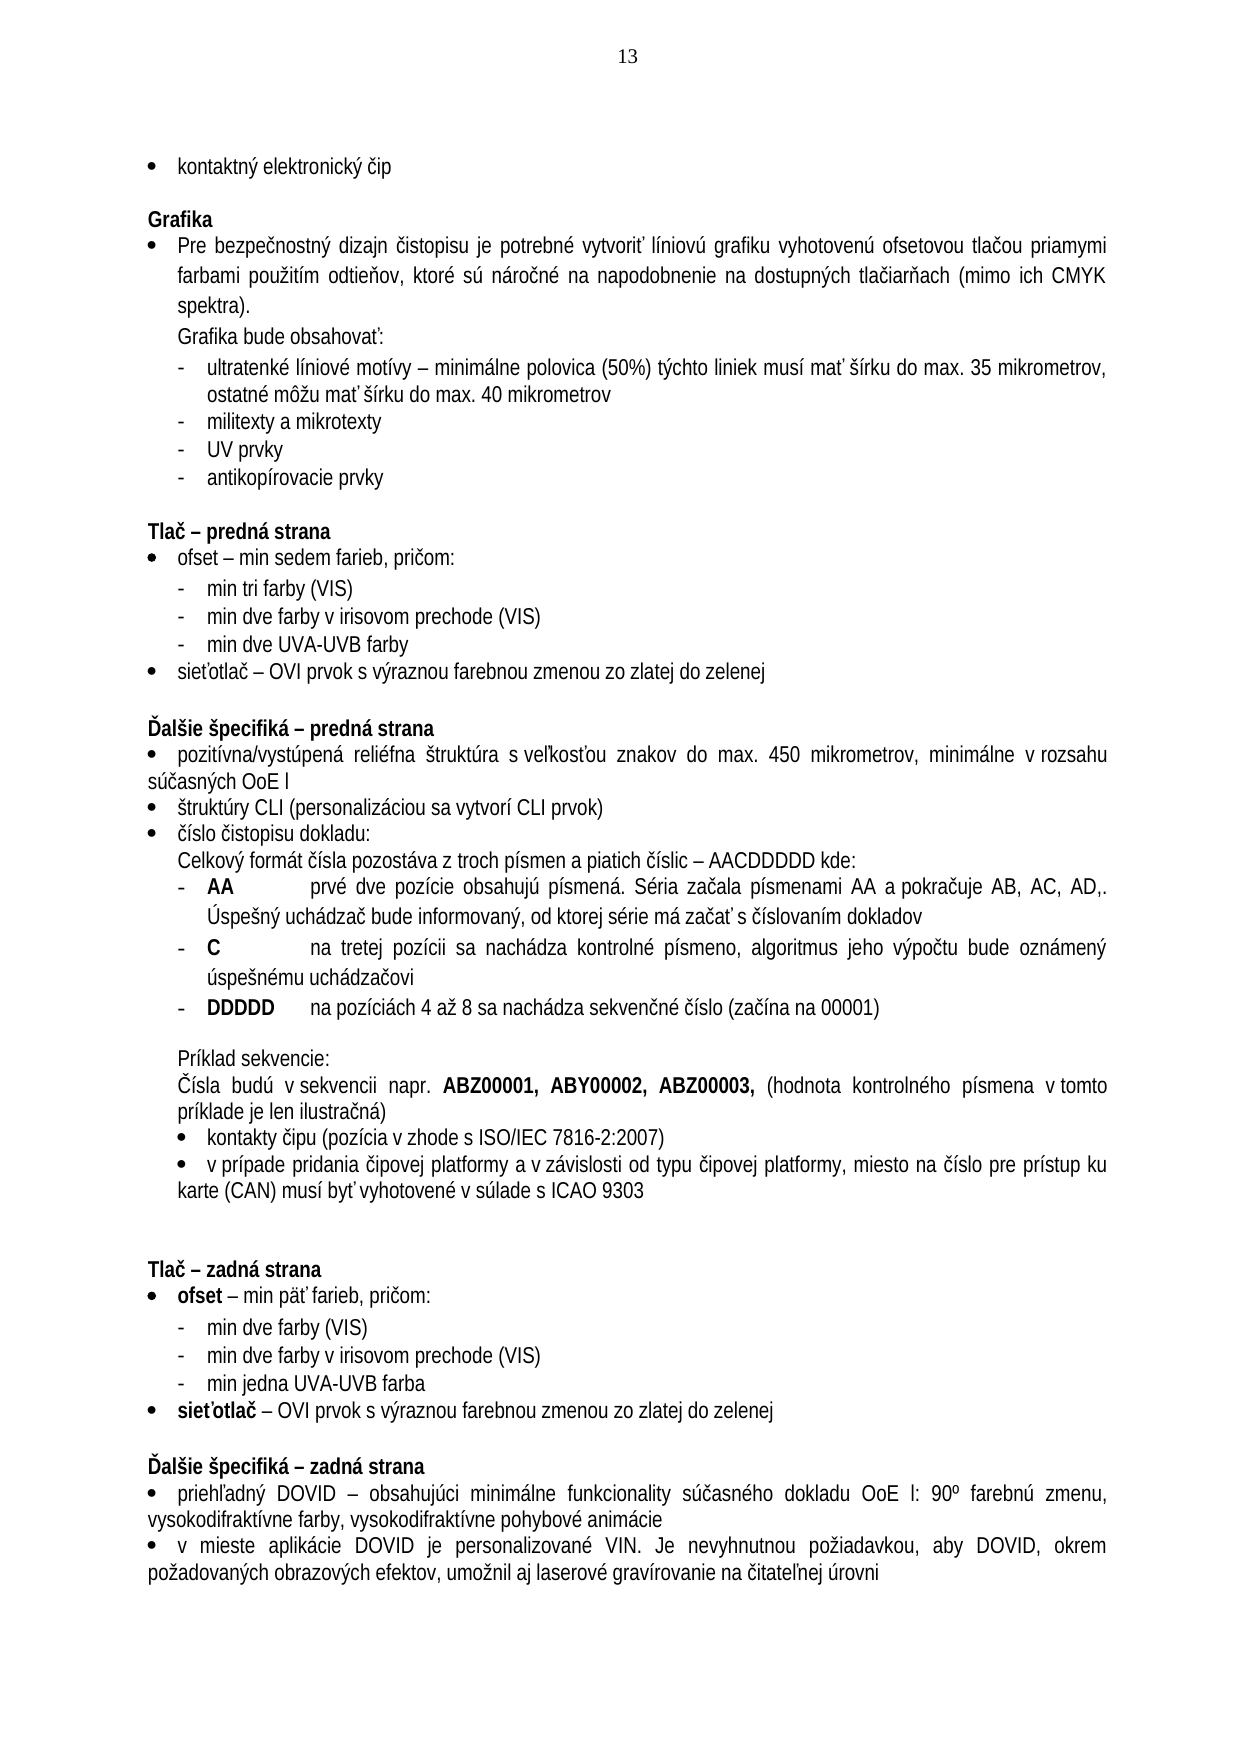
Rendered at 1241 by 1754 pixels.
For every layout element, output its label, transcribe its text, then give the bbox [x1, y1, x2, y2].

list ofset – min sedem farieb, pričom: [148, 544, 1107, 570]
list kontakty čipu (pozícia v zhode s ISO/IEC 7816-2:2007) [177, 1124, 1107, 1151]
list ultratenké líniové motívy – minimálne polovica (50%) týchto liniek musí mať šírku do max. 35 mikrometrov, ostatné môžu mať šírku do max. 40 mikrometrov [177, 353, 1107, 407]
list DDDDD na pozíciách 4 až 8 sa nachádza sekvenčné číslo (začína na 00001) [177, 994, 1107, 1021]
text Grafika bude obsahovať: [177, 323, 1107, 349]
list priehľadný DOVID – obsahujúci minimálne funkcionality súčasného dokladu OoE l: 90º farebnú zmenu, vysokodifraktívne farby, vysokodifraktívne pohybové animácie [148, 1480, 1107, 1532]
list antikopírovacie prvky [177, 463, 1107, 491]
text Grafika [148, 206, 1107, 232]
list UV prvky [177, 435, 1107, 463]
list AA prvé dve pozície obsahujú písmená. Séria začala písmenami AA a pokračuje AB, AC, AD,. Úspešný uchádzač bude informovaný, od ktorej série má začať s číslovaním dokladov [177, 873, 1107, 930]
list sieťotlač – OVI prvok s výraznou farebnou zmenou zo zlatej do zelenej [148, 1397, 1107, 1423]
list v mieste aplikácie DOVID je personalizované VIN. Je nevyhnutnou požiadavkou, aby DOVID, okrem požadovaných obrazových efektov, umožnil aj laserové gravírovanie na čitateľnej úrovni [148, 1532, 1107, 1585]
list min dve farby v irisovom prechode (VIS) [177, 1341, 1107, 1369]
list ofset – min päť farieb, pričom: [148, 1282, 1107, 1309]
text Čísla budú v sekvencii napr. ABZ00001, ABY00002, ABZ00003, (hodnota kontrolného písmena v tomto príklade je len ilustračná) [177, 1072, 1107, 1124]
list min dve UVA-UVB farby [177, 630, 1107, 658]
list min dve farby v irisovom prechode (VIS) [177, 602, 1107, 630]
text Celkový formát čísla pozostáva z troch písmen a piatich číslic – AACDDDDD kde: [177, 847, 1107, 873]
list kontaktný elektronický čip [148, 153, 1107, 179]
text Ďalšie špecifiká – zadná strana [148, 1453, 1107, 1480]
list štruktúry CLI (personalizáciou sa vytvorí CLI prvok) [148, 794, 1107, 820]
list C na tretej pozícii sa nachádza kontrolné písmeno, algoritmus jeho výpočtu bude oznámený úspešnému uchádzačovi [177, 933, 1107, 990]
list číslo čistopisu dokladu: [148, 820, 1107, 847]
list sieťotlač – OVI prvok s výraznou farebnou zmenou zo zlatej do zelenej [148, 658, 1107, 685]
list militexty a mikrotexty [177, 407, 1107, 435]
list v prípade pridania čipovej platformy a v závislosti od typu čipovej platformy, miesto na číslo pre prístup ku karte (CAN) musí byť vyhotovené v súlade s ICAO 9303 [177, 1151, 1107, 1203]
list min tri farby (VIS) [177, 574, 1107, 602]
text Tlač – zadná strana [148, 1256, 1107, 1282]
list min dve farby (VIS) [177, 1313, 1107, 1341]
text Príklad sekvencie: [177, 1045, 1107, 1072]
list min jedna UVA-UVB farba [177, 1369, 1107, 1397]
list pozitívna/vystúpená reliéfna štruktúra s veľkosťou znakov do max. 450 mikrometrov, minimálne v rozsahu súčasných OoE l [148, 741, 1107, 794]
text Ďalšie špecifiká – predná strana [148, 715, 1107, 741]
text Tlač – predná strana [148, 518, 1107, 544]
list Pre bezpečnostný dizajn čistopisu je potrebné vytvoriť líniovú grafiku vyhotovenú ofsetovou tlačou priamymi farbami použitím odtieňov, ktoré sú náročné na napodobnenie na dostupných tlačiarňach (mimo ich CMYK spektra). [148, 232, 1107, 319]
